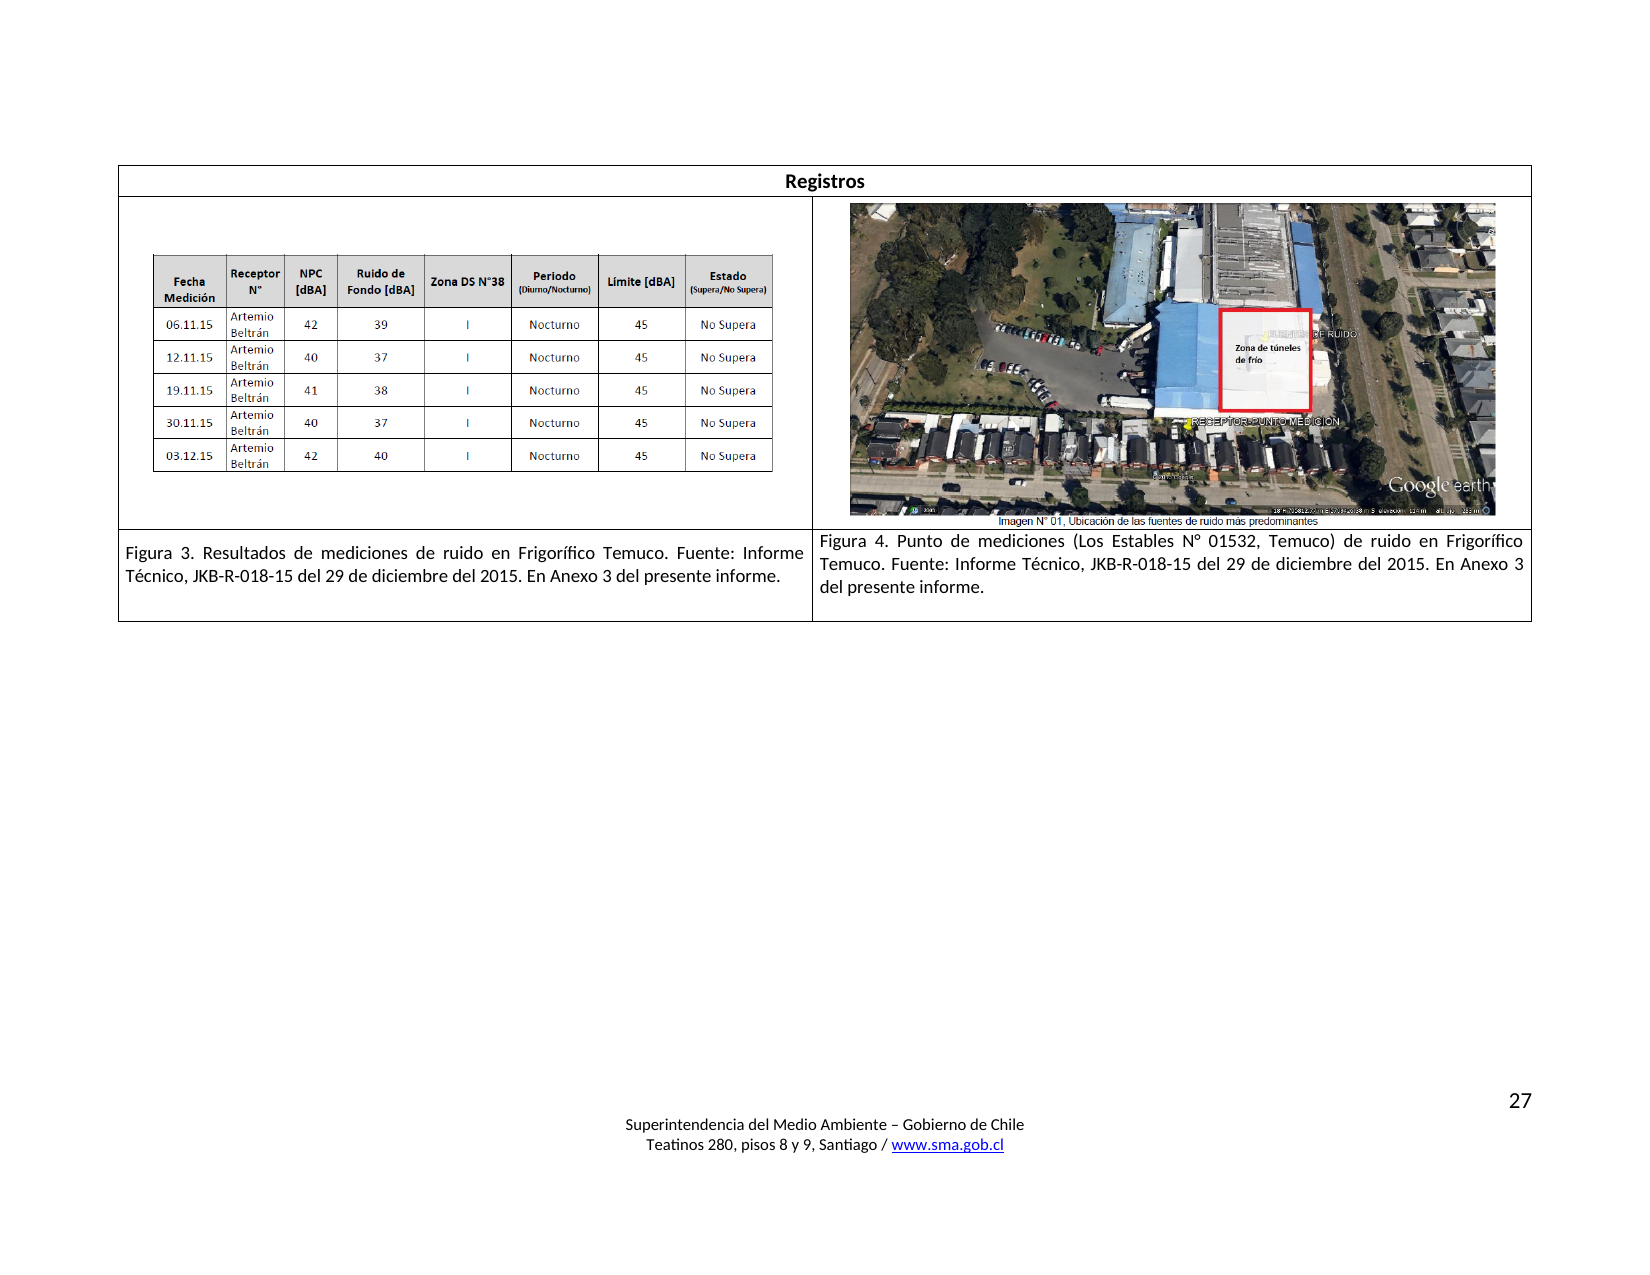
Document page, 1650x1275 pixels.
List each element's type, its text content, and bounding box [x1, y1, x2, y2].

table_cell Figura 4. Punto de mediciones (Los Estables N° 01532, Temuco) de ruido en Frigorífico Temuco. Fuente: Informe Técnico, JKB-R-018-15 del 29 de diciembre del 2015. En Anexo 3 del presente informe. [813, 530, 1531, 621]
table_header Registros [119, 166, 1531, 196]
table_cell [119, 197, 812, 528]
table_cell [1502, 197, 1531, 528]
table_cell [813, 197, 843, 528]
table_cell Figura 3. Resultados de mediciones de ruido en Frigorífico Temuco. Fuente: Informe Técnico, JKB-R-018-15 del 29 de diciembre del 2015. En Anexo 3 del presente informe. [119, 530, 812, 621]
